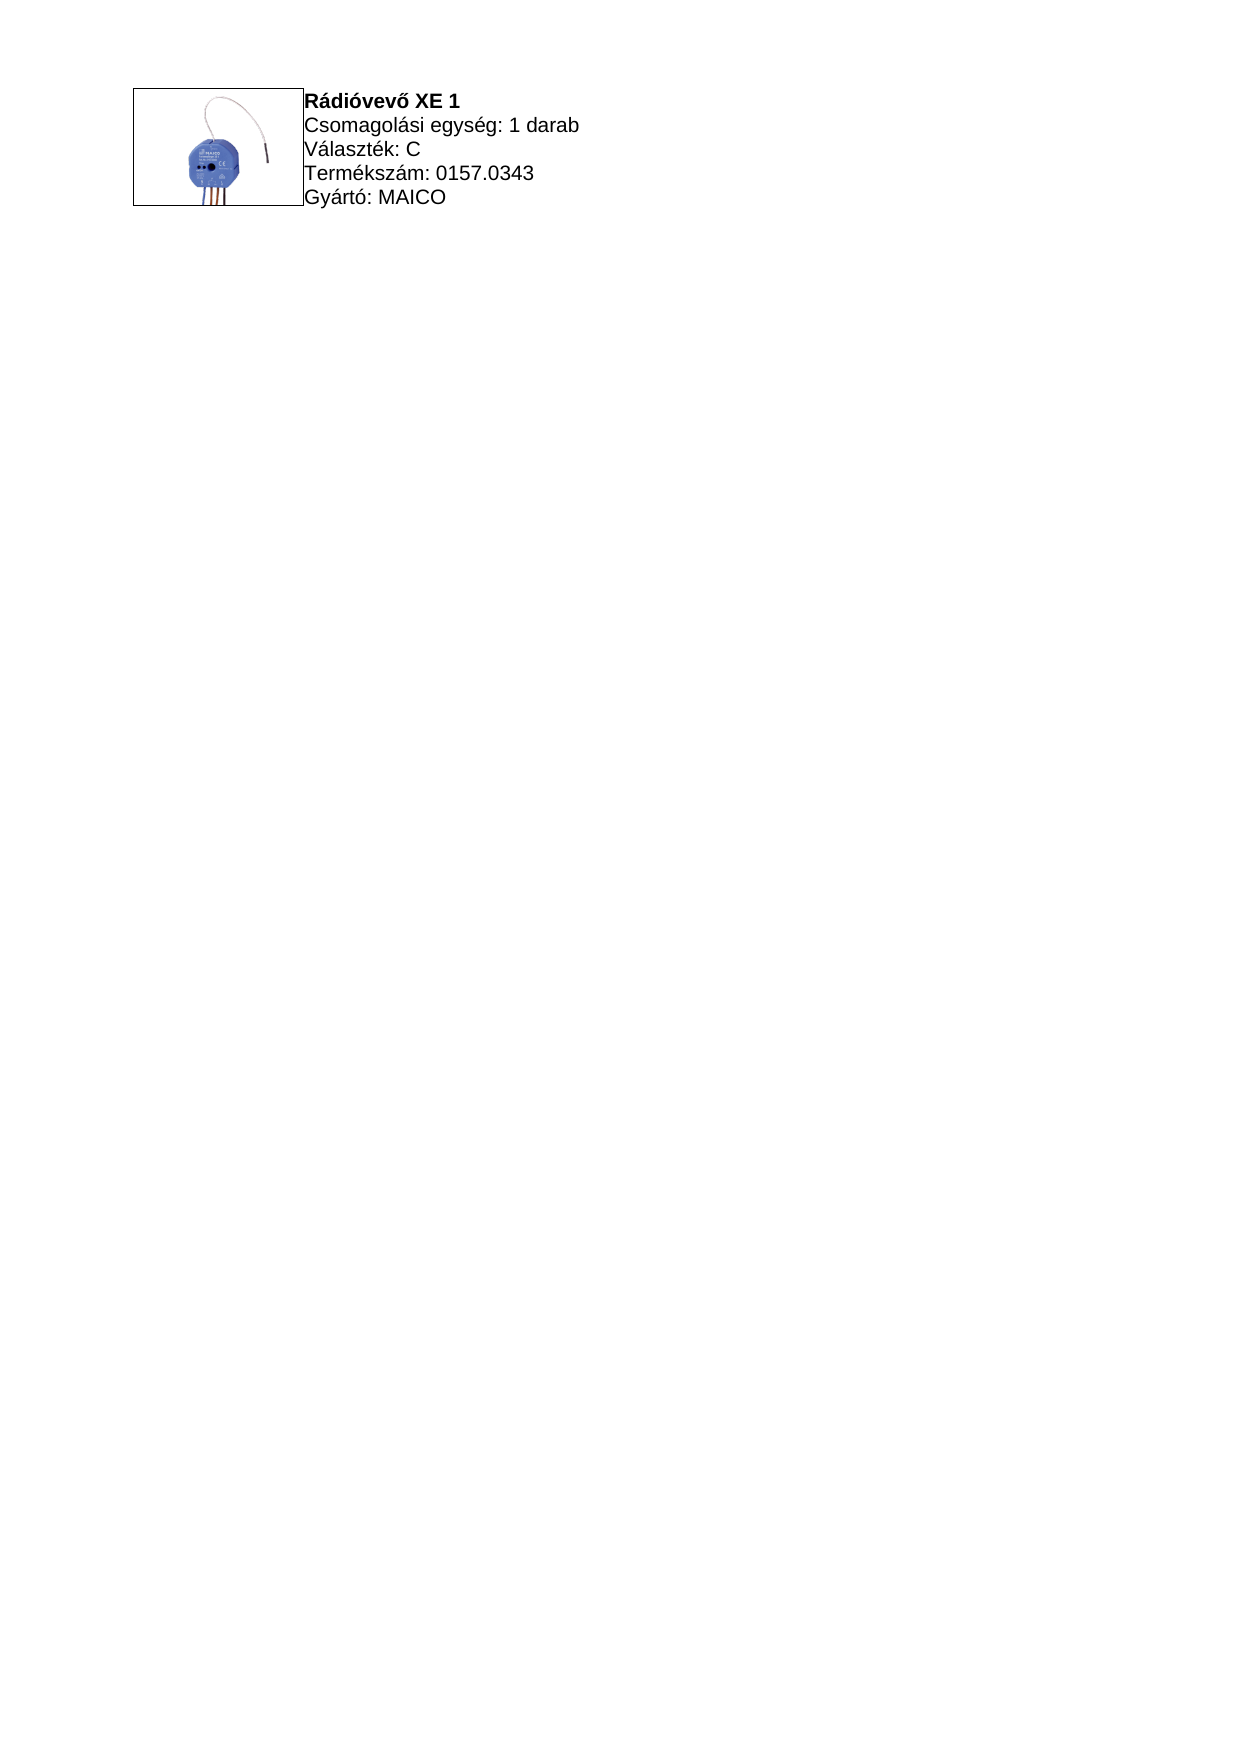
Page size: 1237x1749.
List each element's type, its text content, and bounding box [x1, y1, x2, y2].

picture [134, 89, 303, 205]
text Rádióvevő XE 1Csomagolási egység: 1 darabVálaszték: C Termékszám: 0157.0343Gyártó: MAICO [133, 89, 1148, 208]
